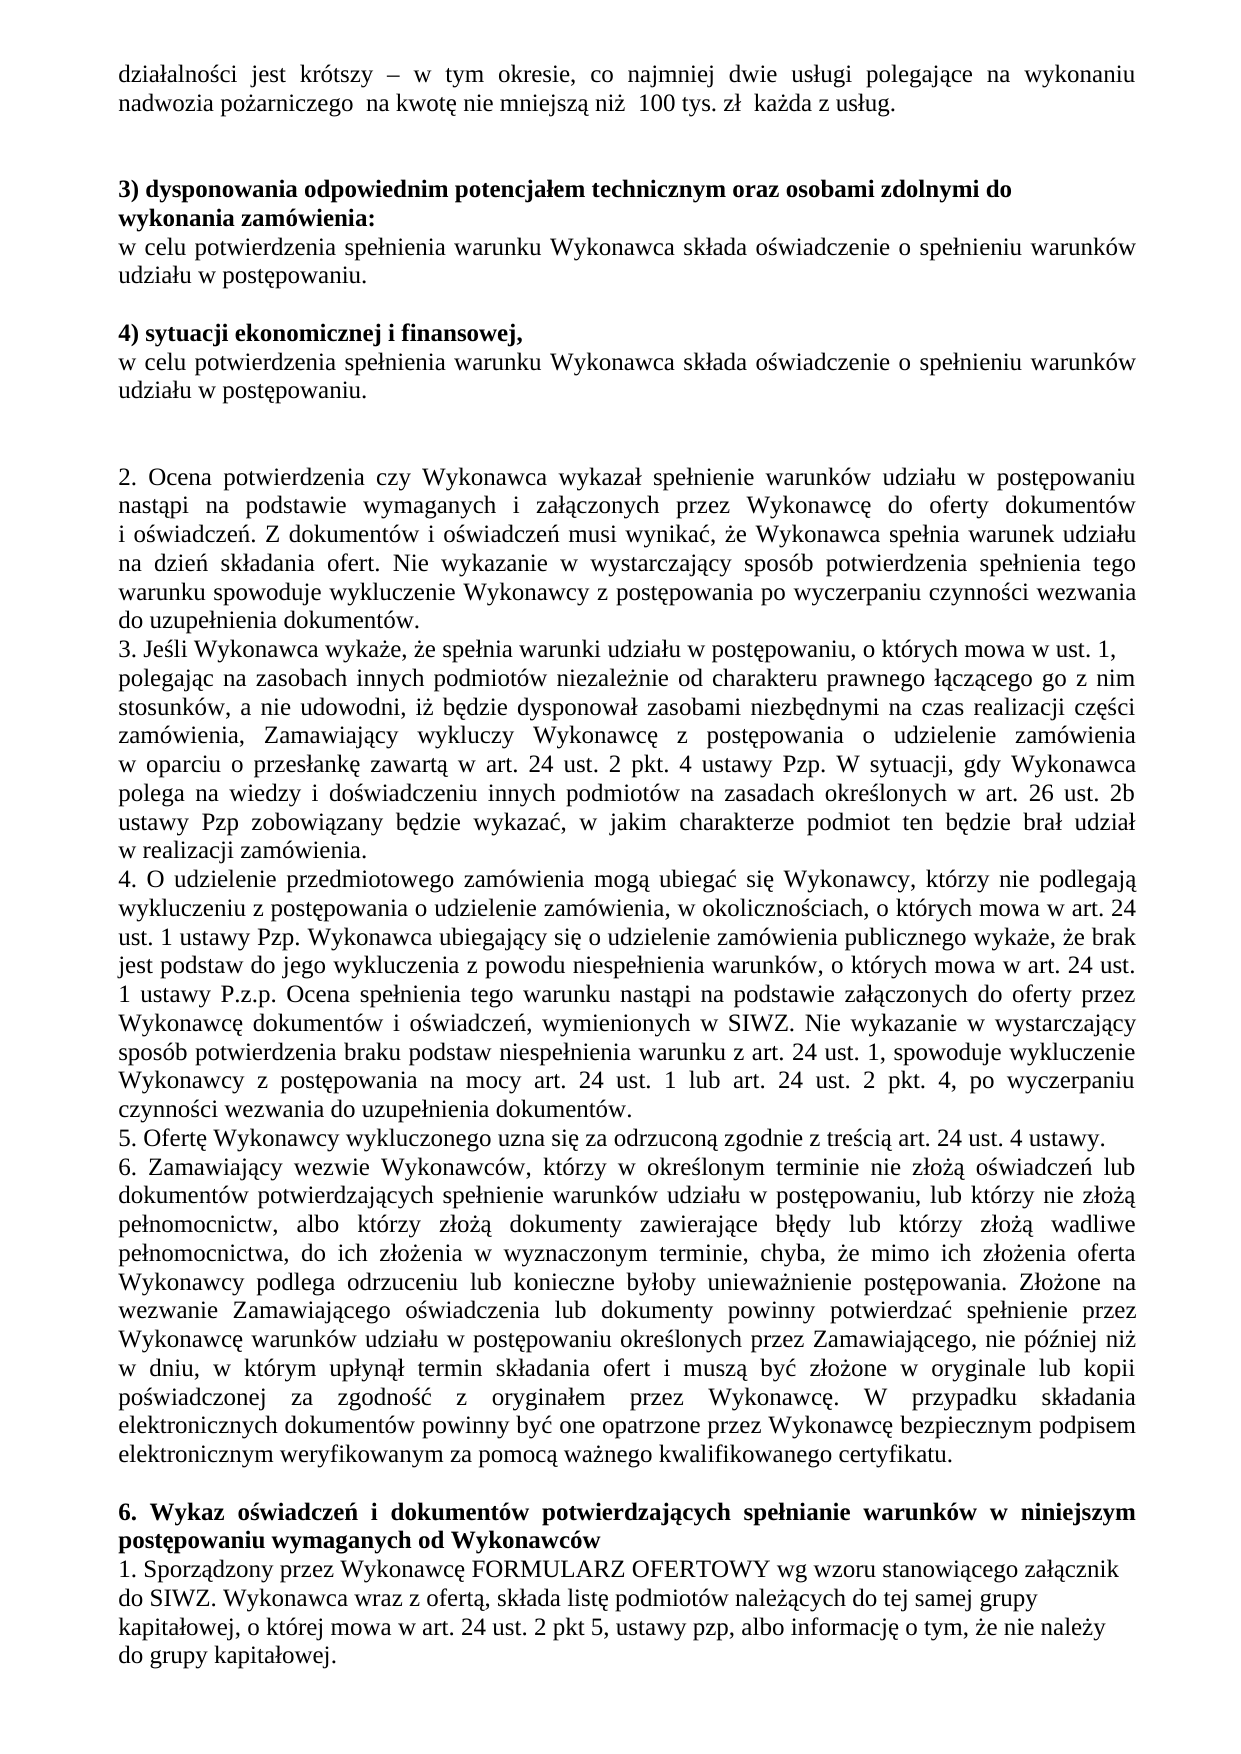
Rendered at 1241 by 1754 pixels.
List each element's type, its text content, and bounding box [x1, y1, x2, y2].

text wykonania zamówienia: [118, 203, 1137, 232]
text 3) dysponowania odpowiednim potencjałem technicznym oraz osobami zdolnymi do [118, 174, 1137, 203]
text 4) sytuacji ekonomicznej i finansowej, [118, 318, 1137, 347]
text 4. O udzielenie przedmiotowego zamówienia mogą ubiegać się Wykonawcy, którzy nie podlegają wykluczeniu z postępowania o udzielenie zamówienia, w okolicznościach, o których mowa w art. 24 ust. 1 ustawy Pzp. Wykonawca ubiegający się o udzielenie zamówienia publicznego wykaże, że brak jest podstaw do jego wykluczenia z powodu niespełnienia warunków, o których mowa w art. 24 ust. 1 ustawy P.z.p. Ocena spełnienia tego warunku nastąpi na podstawie załączonych do oferty przez Wykonawcę dokumentów i oświadczeń, wymienionych w SIWZ. Nie wykazanie w wystarczający sposób potwierdzenia braku podstaw niespełnienia warunku z art. 24 ust. 1, spowoduje wykluczenie Wykonawcy z postępowania na mocy art. 24 ust. 1 lub art. 24 ust. 2 pkt. 4, po wyczerpaniu czynności wezwania do uzupełnienia dokumentów. [118, 864, 1137, 1123]
text w celu potwierdzenia spełnienia warunku Wykonawca składa oświadczenie o spełnieniu warunków udziału w postępowaniu. [118, 232, 1137, 289]
text 5. Ofertę Wykonawcy wykluczonego uzna się za odrzuconą zgodnie z treścią art. 24 ust. 4 ustawy. [118, 1123, 1137, 1152]
text 2. Ocena potwierdzenia czy Wykonawca wykazał spełnienie warunków udziału w postępowaniu nastąpi na podstawie wymaganych i załączonych przez Wykonawcę do oferty dokumentów i oświadczeń. Z dokumentów i oświadczeń musi wynikać, że Wykonawca spełnia warunek udziału na dzień składania ofert. Nie wykazanie w wystarczający sposób potwierdzenia spełnienia tego warunku spowoduje wykluczenie Wykonawcy z postępowania po wyczerpaniu czynności wezwania do uzupełnienia dokumentów. [118, 462, 1137, 634]
text 6. Wykaz oświadczeń i dokumentów potwierdzających spełnianie warunków w niniejszym postępowaniu wymaganych od Wykonawców [118, 1497, 1137, 1554]
text polegając na zasobach innych podmiotów niezależnie od charakteru prawnego łączącego go z nim stosunków, a nie udowodni, iż będzie dysponował zasobami niezbędnymi na czas realizacji części zamówienia, Zamawiający wykluczy Wykonawcę z postępowania o udzielenie zamówienia w oparciu o przesłankę zawartą w art. 24 ust. 2 pkt. 4 ustawy Pzp. W sytuacji, gdy Wykonawca polega na wiedzy i doświadczeniu innych podmiotów na zasadach określonych w art. 26 ust. 2b ustawy Pzp zobowiązany będzie wykazać, w jakim charakterze podmiot ten będzie brał udział w realizacji zamówienia. [118, 663, 1137, 864]
text w celu potwierdzenia spełnienia warunku Wykonawca składa oświadczenie o spełnieniu warunków udziału w postępowaniu. [118, 347, 1137, 404]
text 3. Jeśli Wykonawca wykaże, że spełnia warunki udziału w postępowaniu, o których mowa w ust. 1, [118, 634, 1137, 663]
text 1. Sporządzony przez Wykonawcę FORMULARZ OFERTOWY wg wzoru stanowiącego załącznik do SIWZ. Wykonawca wraz z ofertą, składa listę podmiotów należących do tej samej grupy kapitałowej, o której mowa w art. 24 ust. 2 pkt 5, ustawy pzp, albo informację o tym, że nie należy do grupy kapitałowej. [118, 1554, 1137, 1669]
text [118, 59, 1137, 117]
text 6. Zamawiający wezwie Wykonawców, którzy w określonym terminie nie złożą oświadczeń lub dokumentów potwierdzających spełnienie warunków udziału w postępowaniu, lub którzy nie złożą pełnomocnictw, albo którzy złożą dokumenty zawierające błędy lub którzy złożą wadliwe pełnomocnictwa, do ich złożenia w wyznaczonym terminie, chyba, że mimo ich złożenia oferta Wykonawcy podlega odrzuceniu lub konieczne byłoby unieważnienie postępowania. Złożone na wezwanie Zamawiającego oświadczenia lub dokumenty powinny potwierdzać spełnienie przez Wykonawcę warunków udziału w postępowaniu określonych przez Zamawiającego, nie później niż w dniu, w którym upłynął termin składania ofert i muszą być złożone w oryginale lub kopii poświadczonej za zgodność z oryginałem przez Wykonawcę. W przypadku składania elektronicznych dokumentów powinny być one opatrzone przez Wykonawcę bezpiecznym podpisem elektronicznym weryfikowanym za pomocą ważnego kwalifikowanego certyfikatu. [118, 1152, 1137, 1468]
